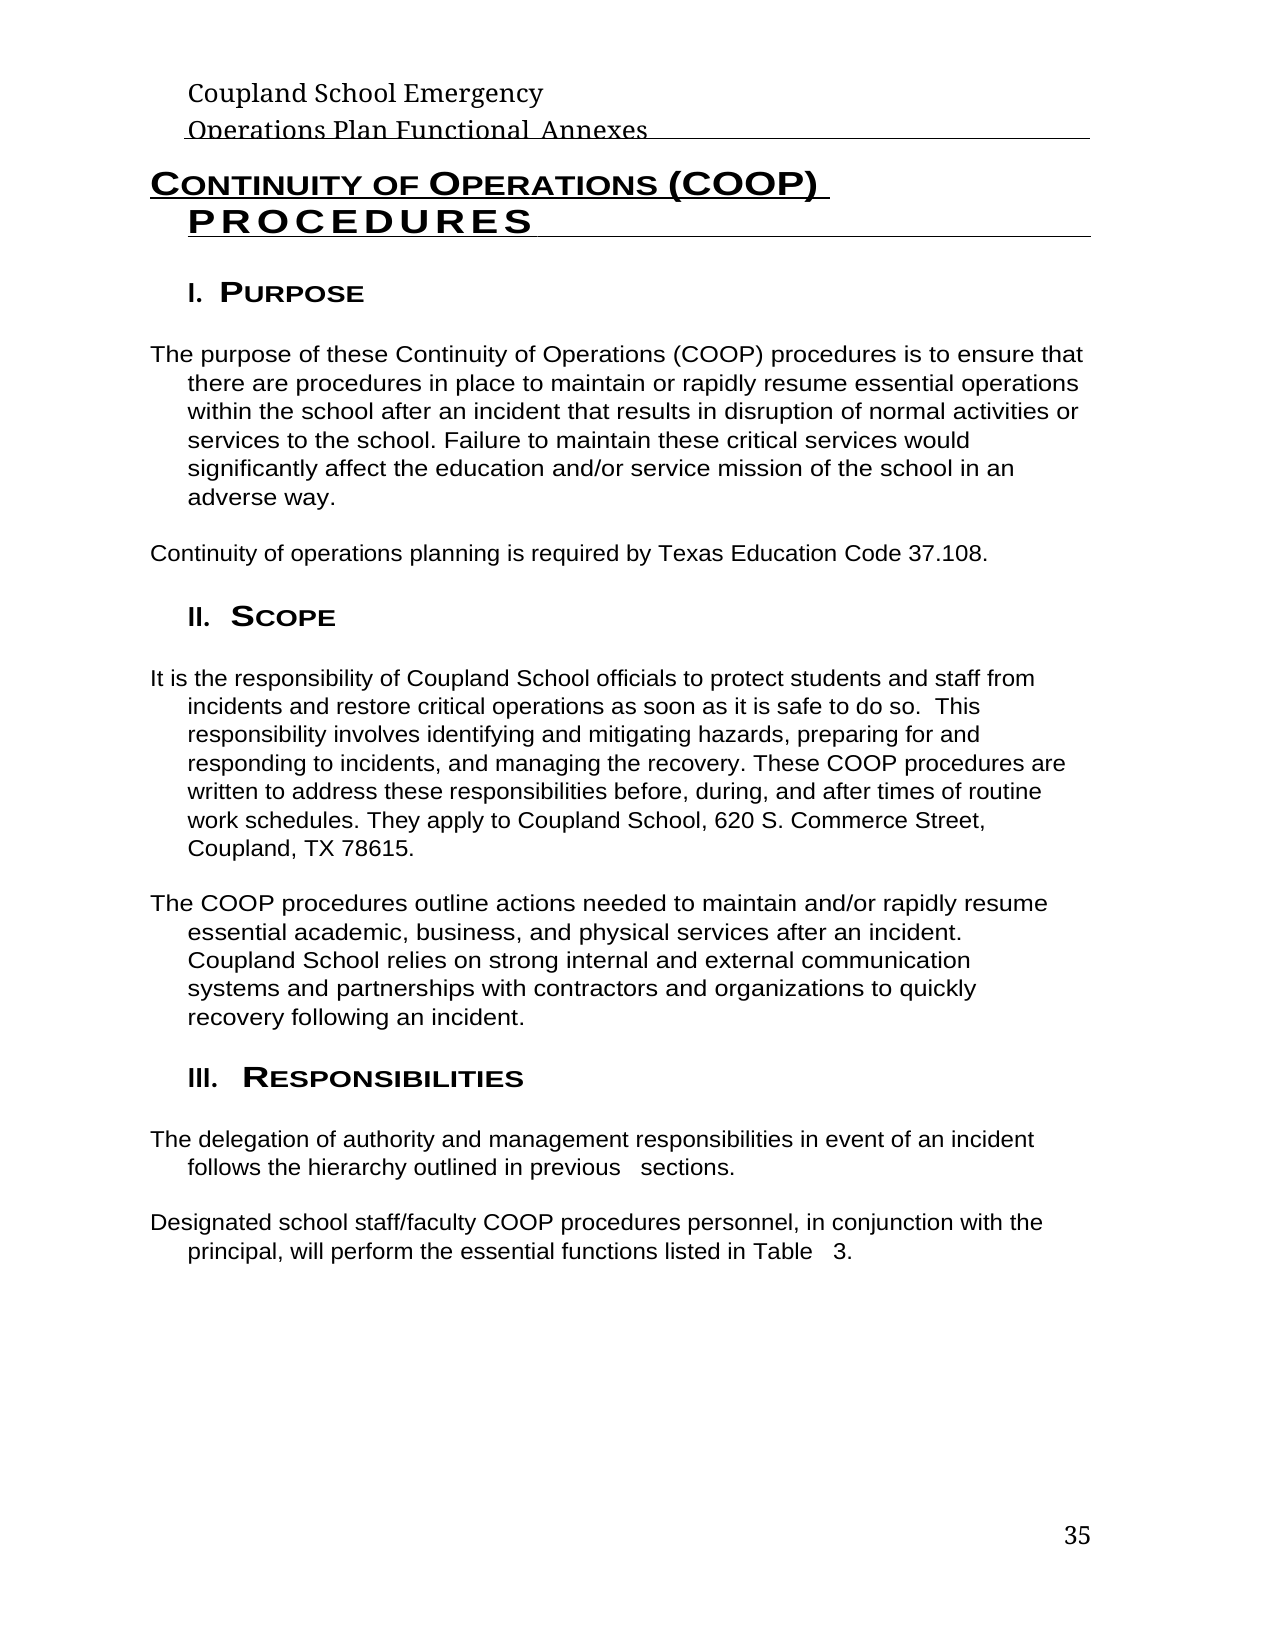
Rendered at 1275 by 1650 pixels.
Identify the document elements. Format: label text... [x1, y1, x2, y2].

list RESPONSIBILITIES [187, 1059, 1102, 1094]
text CONTINUITY OF OPERATIONS (COOP) PROCEDURES [150, 164, 1102, 241]
list PURPOSE [187, 274, 1102, 310]
text It is the responsibility of Coupland School officials to protect students and staff from incidents and restore critical operations as soon as it is safe to do so. This responsibility involves identifying and mitigating hazards, preparing for and responding to incidents, and managing the recovery. These COOP procedures are written to address these responsibilities before, during, and after times of routine work schedules. They apply to Coupland School, 620 S. Commerce Street, Coupland, TX 78615. [150, 664, 1069, 862]
text The purpose of these Continuity of Operations (COOP) procedures is to ensure that there are procedures in place to maintain or rapidly resume essential operations within the school after an incident that results in disruption of normal activities or services to the school. Failure to maintain these critical services would significantly affect the education and/or service mission of the school in an adverse way. [150, 341, 1102, 510]
text Continuity of operations planning is required by Texas Education Code 37.108. [150, 539, 1102, 566]
text The delegation of authority and management responsibilities in event of an incident follows the hierarchy outlined in previous sections. [150, 1126, 1102, 1181]
list SCOPE [187, 598, 1102, 633]
text Designated school staff/faculty COOP procedures personnel, in conjunction with the principal, will perform the essential functions listed in Table 3. [150, 1209, 1102, 1264]
text The COOP procedures outline actions needed to maintain and/or rapidly resume essential academic, business, and physical services after an incident. Coupland School relies on strong internal and external communication systems and partnerships with contractors and organizations to quickly recovery following an incident. [150, 890, 1058, 1030]
